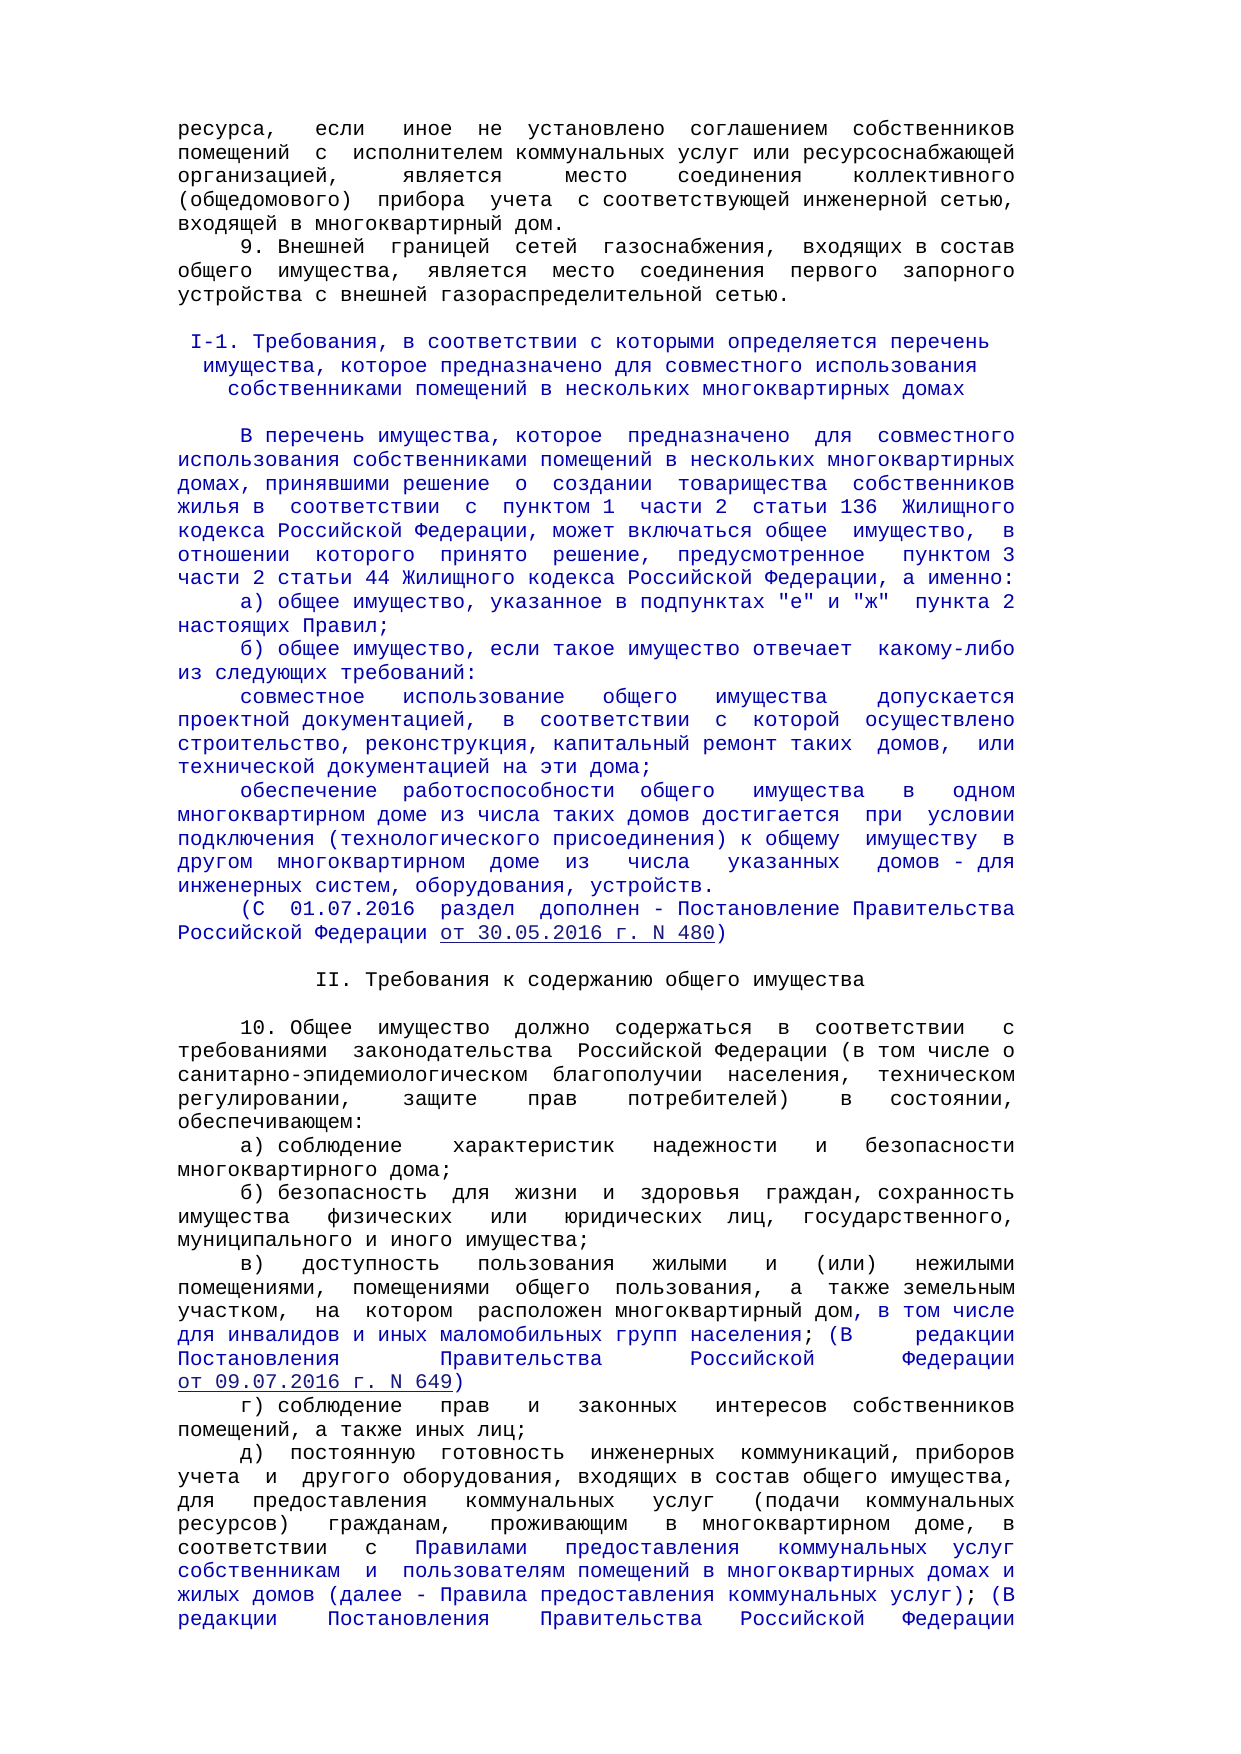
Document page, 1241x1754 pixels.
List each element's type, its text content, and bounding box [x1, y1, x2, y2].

text от 09.07.2016 г. N 649) [177, 1371, 1152, 1395]
text домах, принявшими решение о создании товарищества собственников [177, 473, 1152, 496]
text ресурса, если иное не установлено соглашением собственников [177, 118, 1152, 142]
text соответствии с Правилами предоставления коммунальных услуг [177, 1537, 1152, 1561]
text 10. Общее имущество должно содержаться в соответствии с [177, 1017, 1152, 1040]
text обеспечение работоспособности общего имущества в одном [177, 780, 1152, 804]
text организацией, является место соединения коллективного [177, 165, 1152, 189]
text имущества, которое предназначено для совместного использования [177, 354, 1152, 378]
text б) общее имущество, если такое имущество отвечает какому-либо [177, 638, 1152, 662]
text входящей в многоквартирный дом. [177, 213, 1152, 236]
text санитарно-эпидемиологическом благополучии населения, техническом [177, 1064, 1152, 1088]
text для предоставления коммунальных услуг (подачи коммунальных [177, 1489, 1152, 1513]
text подключения (технологического присоединения) к общему имуществу в [177, 827, 1152, 851]
text жилья в соответствии с пунктом 1 части 2 статьи 136 Жилищного [177, 496, 1152, 520]
text в) доступность пользования жилыми и (или) нежилыми [177, 1253, 1152, 1277]
text Российской Федерации от 30.05.2016 г. N 480) [177, 922, 1152, 946]
text для инвалидов и иных маломобильных групп населения; (В редакции [177, 1324, 1152, 1348]
text кодекса Российской Федерации, может включаться общее имущество, в [177, 520, 1152, 544]
text жилых домов (далее - Правила предоставления коммунальных услуг); (В [177, 1584, 1152, 1608]
text требованиями законодательства Российской Федерации (в том числе о [177, 1040, 1152, 1064]
text 9. Внешней границей сетей газоснабжения, входящих в состав [177, 236, 1152, 260]
text технической документацией на эти дома; [177, 757, 1152, 780]
text совместное использование общего имущества допускается [177, 686, 1152, 709]
text собственниками помещений в нескольких многоквартирных домах [177, 378, 1152, 402]
text помещениями, помещениями общего пользования, а также земельным [177, 1277, 1152, 1300]
text муниципального и иного имущества; [177, 1229, 1152, 1253]
text из следующих требований: [177, 662, 1152, 686]
text (общедомового) прибора учета с соответствующей инженерной сетью, [177, 189, 1152, 213]
text б) безопасность для жизни и здоровья граждан, сохранность [177, 1182, 1152, 1206]
text многоквартирного дома; [177, 1158, 1152, 1182]
text настоящих Правил; [177, 615, 1152, 638]
text Постановления Правительства Российской Федерации [177, 1348, 1152, 1371]
text многоквартирном доме из числа таких домов достигается при условии [177, 804, 1152, 827]
text ресурсов) гражданам, проживающим в многоквартирном доме, в [177, 1513, 1152, 1537]
text г) соблюдение прав и законных интересов собственников [177, 1395, 1152, 1419]
text общего имущества, является место соединения первого запорного [177, 260, 1152, 284]
text имущества физических или юридических лиц, государственного, [177, 1206, 1152, 1229]
text I-1. Требования, в соответствии с которыми определяется перечень [177, 331, 1152, 354]
text другом многоквартирном доме из числа указанных домов - для [177, 851, 1152, 875]
text учета и другого оборудования, входящих в состав общего имущества, [177, 1466, 1152, 1489]
text а) соблюдение характеристик надежности и безопасности [177, 1135, 1152, 1158]
text В перечень имущества, которое предназначено для совместного [177, 426, 1152, 449]
text инженерных систем, оборудования, устройств. [177, 875, 1152, 898]
text помещений с исполнителем коммунальных услуг или ресурсоснабжающей [177, 142, 1152, 165]
text д) постоянную готовность инженерных коммуникаций, приборов [177, 1442, 1152, 1466]
text помещений, а также иных лиц; [177, 1419, 1152, 1442]
text регулировании, защите прав потребителей) в состоянии, [177, 1088, 1152, 1111]
text редакции Постановления Правительства Российской Федерации [177, 1608, 1152, 1631]
text отношении которого принято решение, предусмотренное пунктом 3 [177, 544, 1152, 567]
text строительство, реконструкция, капитальный ремонт таких домов, или [177, 733, 1152, 757]
text (С 01.07.2016 раздел дополнен - Постановление Правительства [177, 898, 1152, 922]
text части 2 статьи 44 Жилищного кодекса Российской Федерации, а именно: [177, 567, 1152, 591]
text а) общее имущество, указанное в подпунктах "е" и "ж" пункта 2 [177, 591, 1152, 615]
text устройства с внешней газораспределительной сетью. [177, 284, 1152, 307]
text проектной документацией, в соответствии с которой осуществлено [177, 709, 1152, 733]
text обеспечивающем: [177, 1111, 1152, 1135]
text II. Требования к содержанию общего имущества [177, 969, 1152, 993]
text собственникам и пользователям помещений в многоквартирных домах и [177, 1561, 1152, 1584]
text использования собственниками помещений в нескольких многоквартирных [177, 449, 1152, 473]
text участком, на котором расположен многоквартирный дом, в том числе [177, 1300, 1152, 1324]
